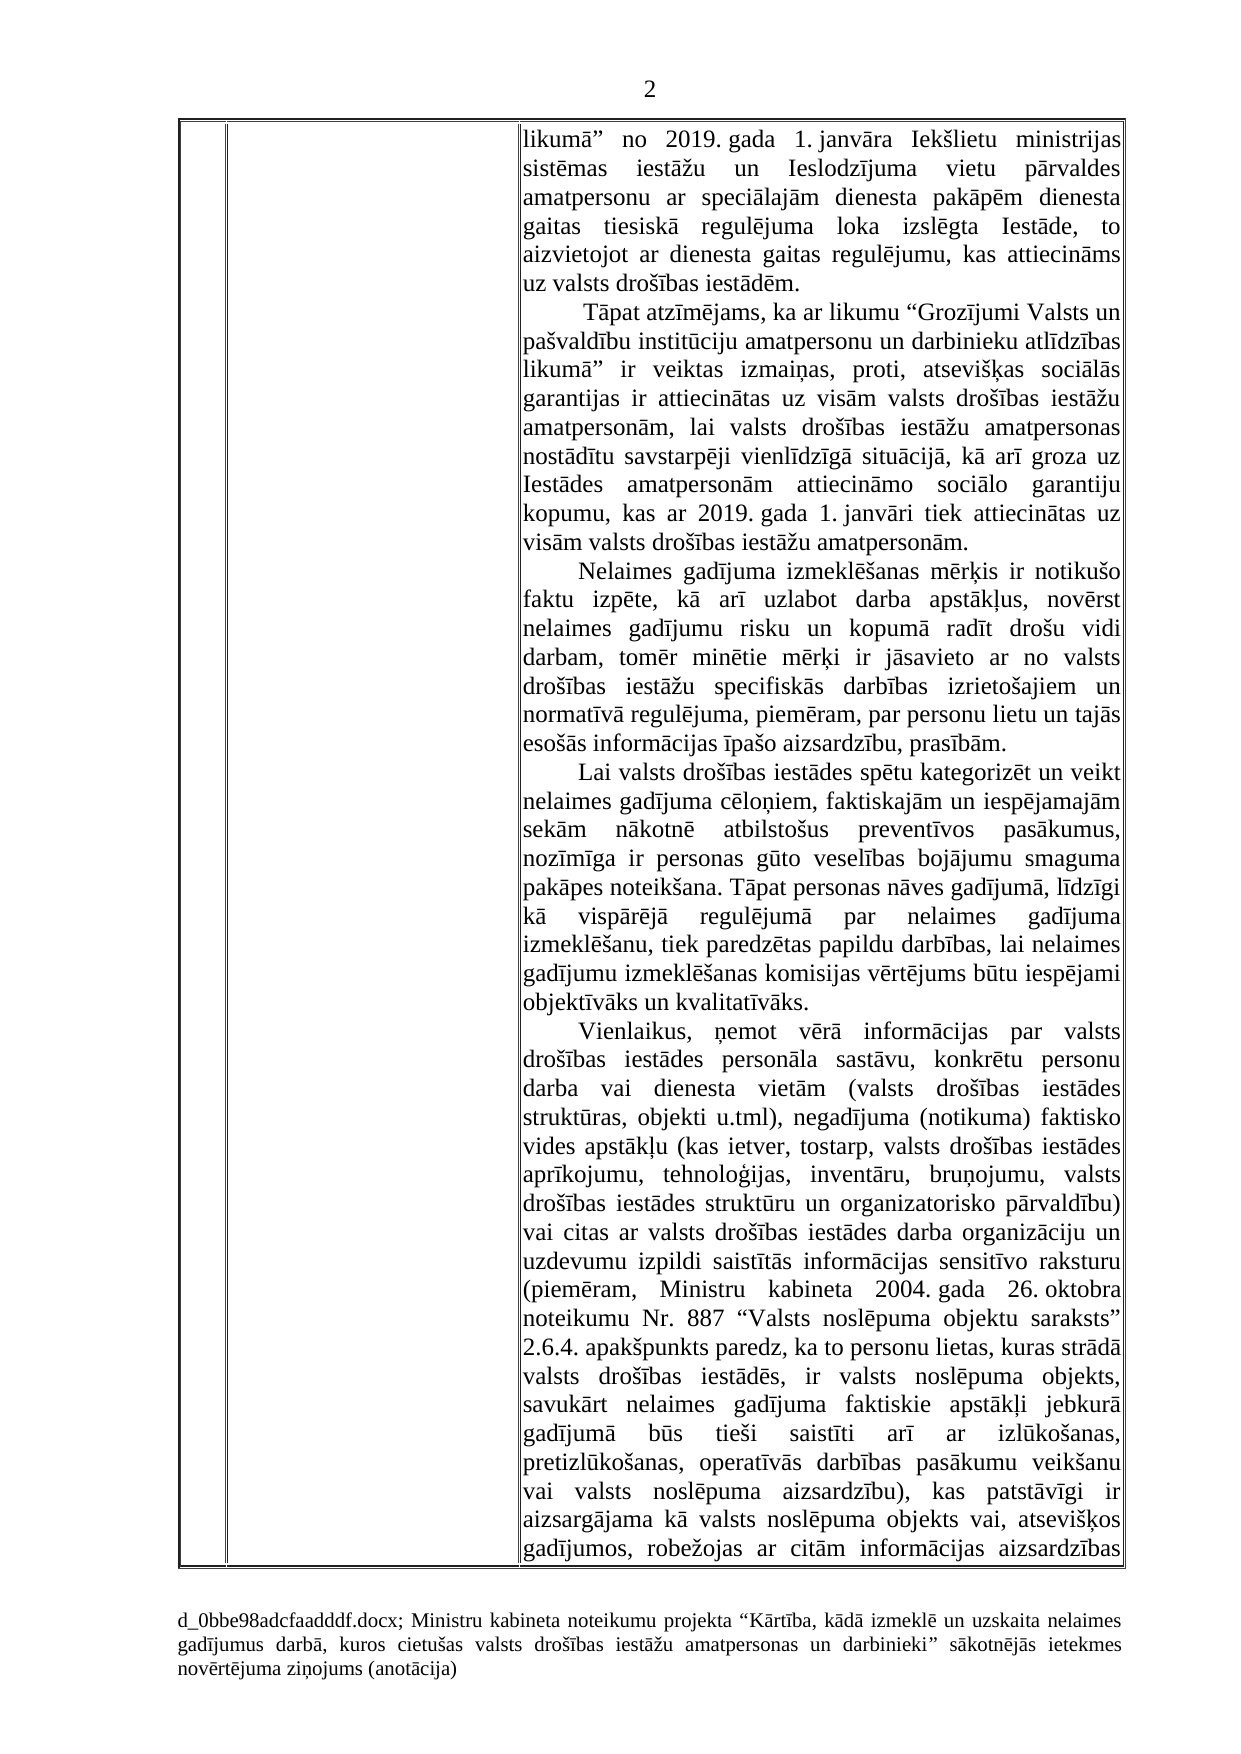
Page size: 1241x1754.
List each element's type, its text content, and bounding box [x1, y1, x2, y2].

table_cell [520, 122, 1123, 1565]
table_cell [227, 122, 519, 1565]
table_cell 2. [181, 122, 227, 1565]
